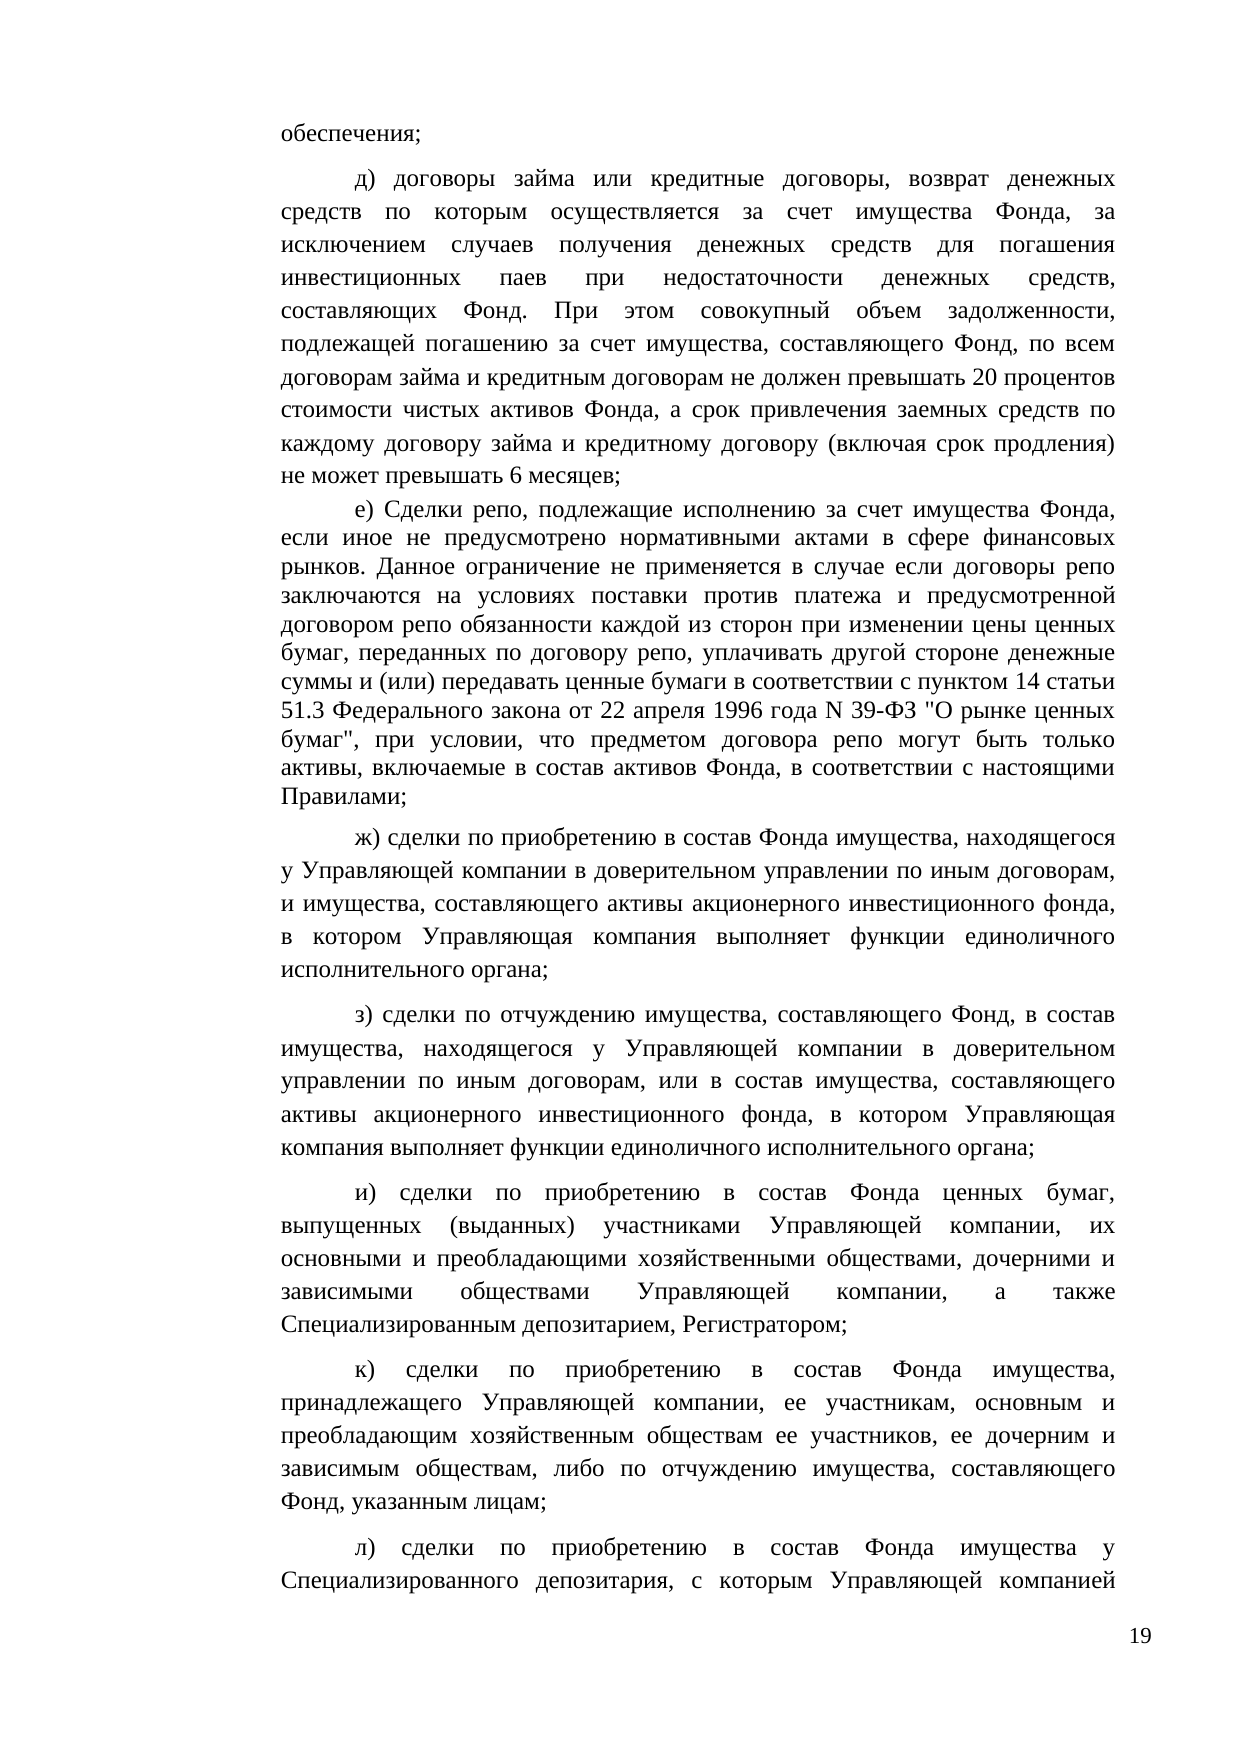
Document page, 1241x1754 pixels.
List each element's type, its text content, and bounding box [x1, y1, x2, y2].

text е) Сделки репо, подлежащие исполнению за счет имущества Фонда, если иное не предусмотрено нормативными актами в сфере финансовых рынков. Данное ограничение не применяется в случае если договоры репо заключаются на условиях поставки против платежа и предусмотренной договором репо обязанности каждой из сторон при изменении цены ценных бумаг, переданных по договору репо, уплачивать другой стороне денежные суммы и (или) передавать ценные бумаги в соответствии с пунктом 14 статьи 51.3 Федерального закона от 22 апреля 1996 года N 39-ФЗ "О рынке ценных бумаг", при условии, что предметом договора репо могут быть только активы, включаемые в состав активов Фонда, в соответствии с настоящими Правилами; [281, 494, 1116, 810]
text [281, 118, 1116, 147]
text д) договоры займа или кредитные договоры, возврат денежных средств по которым осуществляется за счет имущества Фонда, за исключением случаев получения денежных средств для погашения инвестиционных паев при недостаточности денежных средств, составляющих Фонд. При этом совокупный объем задолженности, подлежащей погашению за счет имущества, составляющего Фонд, по всем договорам займа и кредитным договорам не должен превышать 20 процентов стоимости чистых активов Фонда, а срок привлечения заемных средств по каждому договору займа и кредитному договору (включая срок продления) не может превышать 6 месяцев; [281, 163, 1116, 489]
text к) сделки по приобретению в состав Фонда имущества, принадлежащего Управляющей компании, ее участникам, основным и преобладающим хозяйственным обществам ее участников, ее дочерним и зависимым обществам, либо по отчуждению имущества, составляющего Фонд, указанным лицам; [281, 1354, 1116, 1515]
text и) сделки по приобретению в состав Фонда ценных бумаг, выпущенных (выданных) участниками Управляющей компании, их основными и преобладающими хозяйственными обществами, дочерними и зависимыми обществами Управляющей компании, а также Специализированным депозитарием, Регистратором; [281, 1177, 1116, 1338]
text з) сделки по отчуждению имущества, составляющего Фонд, в состав имущества, находящегося у Управляющей компании в доверительном управлении по иным договорам, или в состав имущества, составляющего активы акционерного инвестиционного фонда, в котором Управляющая компания выполняет функции единоличного исполнительного органа; [281, 999, 1116, 1160]
text ж) сделки по приобретению в состав Фонда имущества, находящегося у Управляющей компании в доверительном управлении по иным договорам, и имущества, составляющего активы акционерного инвестиционного фонда, в котором Управляющая компания выполняет функции единоличного исполнительного органа; [281, 822, 1116, 983]
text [281, 1532, 1116, 1593]
